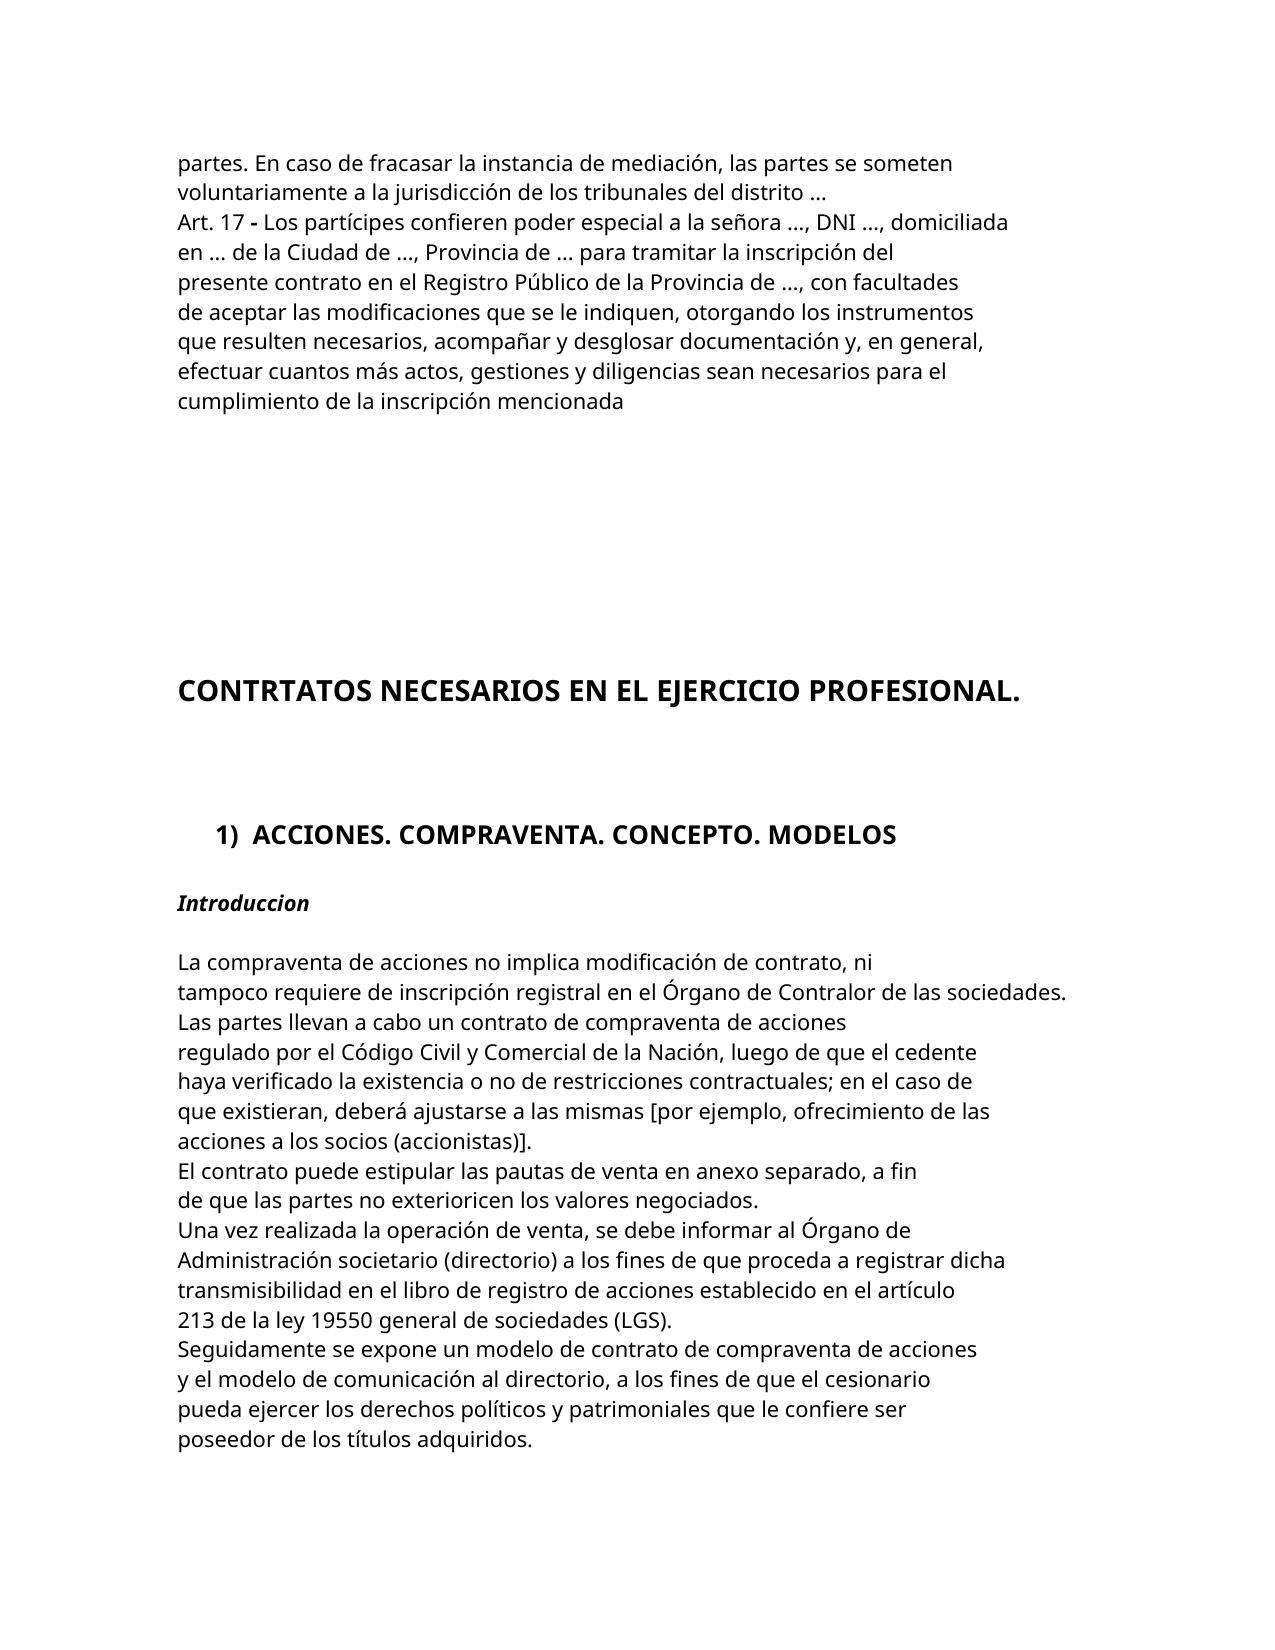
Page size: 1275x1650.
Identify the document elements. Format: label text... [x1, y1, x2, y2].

text Administración societario (directorio) a los fines de que proceda a registrar dicha [177, 1245, 1098, 1275]
text Seguidamente se expone un modelo de contrato de compraventa de acciones [177, 1334, 1098, 1364]
text poseedor de los títulos adquiridos. [177, 1424, 1098, 1454]
text efectuar cuantos más actos, gestiones y diligencias sean necesarios para el [177, 356, 1098, 386]
text pueda ejercer los derechos políticos y patrimoniales que le confiere ser [177, 1394, 1098, 1424]
text que resulten necesarios, acompañar y desglosar documentación y, en general, [177, 326, 1098, 356]
text y el modelo de comunicación al directorio, a los fines de que el cesionario [177, 1364, 1098, 1394]
text 213 de la ley 19550 general de sociedades (LGS). [177, 1305, 1098, 1334]
text CONTRTATOS NECESARIOS EN EL EJERCICIO PROFESIONAL. [177, 670, 1098, 710]
text de que las partes no exterioricen los valores negociados. [177, 1186, 1098, 1215]
text presente contrato en el Registro Público de la Provincia de …, con facultades [177, 267, 1098, 297]
text La compraventa de acciones no implica modificación de contrato, ni [177, 947, 1098, 977]
text acciones a los socios (accionistas)]. [177, 1126, 1098, 1156]
list ACCIONES. COMPRAVENTA. CONCEPTO. MODELOS [215, 817, 1098, 852]
text de aceptar las modificaciones que se le indiquen, otorgando los instrumentos [177, 297, 1098, 326]
text Introduccion [177, 888, 1098, 917]
text regulado por el Código Civil y Comercial de la Nación, luego de que el cedente [177, 1037, 1098, 1066]
text voluntariamente a la jurisdicción de los tribunales del distrito … [177, 177, 1098, 207]
text en … de la Ciudad de …, Provincia de … para tramitar la inscripción del [177, 237, 1098, 267]
text tampoco requiere de inscripción registral en el Órgano de Contralor de las sociedades. [177, 977, 1098, 1007]
text Las partes llevan a cabo un contrato de compraventa de acciones [177, 1007, 1098, 1037]
text transmisibilidad en el libro de registro de acciones establecido en el artículo [177, 1275, 1098, 1305]
text haya verificado la existencia o no de restricciones contractuales; en el caso de [177, 1066, 1098, 1096]
text Art. 17 - Los partícipes confieren poder especial a la señora …, DNI …, domiciliada [177, 207, 1098, 237]
text partes. En caso de fracasar la instancia de mediación, las partes se someten [177, 148, 1098, 177]
text cumplimiento de la inscripción mencionada [177, 386, 1098, 416]
text que existieran, deberá ajustarse a las mismas [por ejemplo, ofrecimiento de las [177, 1096, 1098, 1126]
text Una vez realizada la operación de venta, se debe informar al Órgano de [177, 1215, 1098, 1245]
text El contrato puede estipular las pautas de venta en anexo separado, a fin [177, 1156, 1098, 1186]
